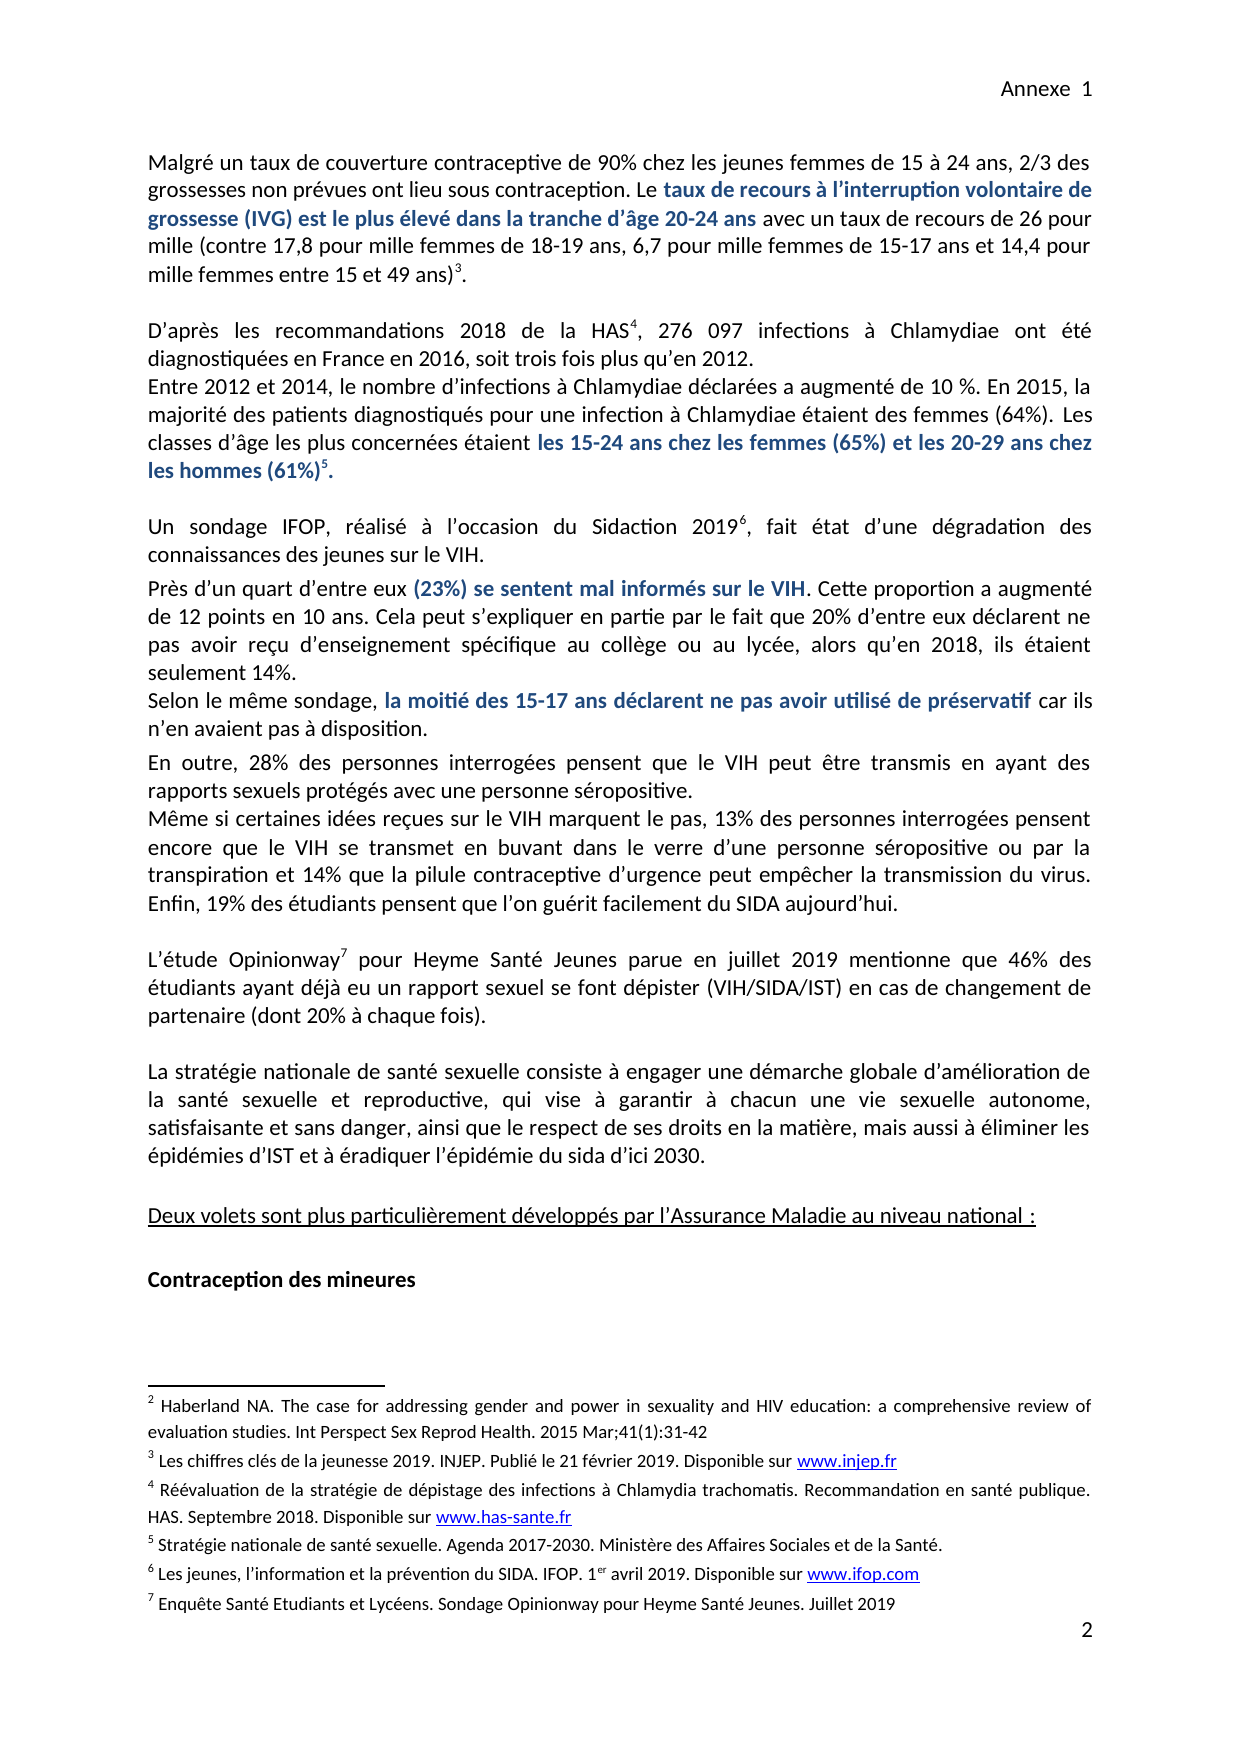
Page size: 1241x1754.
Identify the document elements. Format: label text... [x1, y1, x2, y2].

text D’après les recommandations 2018 de la HAS, 276 097 infections à Chlamydiae ont été diagnostiquées en France en 2016, soit trois fois plus qu’en 2012. [148, 316, 1093, 372]
text Un sondage IFOP, réalisé à l’occasion du Sidaction 2019, fait état d’une dégradation des connaissances des jeunes sur le VIH. [148, 512, 1093, 568]
text En outre, 28% des personnes interrogées pensent que le VIH peut être transmis en ayant des rapports sexuels protégés avec une personne séropositive. [148, 748, 1093, 804]
text L’étude Opinionway pour Heyme Santé Jeunes parue en juillet 2019 mentionne que 46% des étudiants ayant déjà eu un rapport sexuel se font dépister (VIH/SIDA/IST) en cas de changement de partenaire (dont 20% à chaque fois). [148, 945, 1093, 1029]
text Entre 2012 et 2014, le nombre d’infections à Chlamydiae déclarées a augmenté de 10 %. En 2015, la majorité des patients diagnostiqués pour une infection à Chlamydiae étaient des femmes (64%). Les classes d’âge les plus concernées étaient les 15-24 ans chez les femmes (65%) et les 20-29 ans chez les hommes (61%). [148, 372, 1093, 484]
text Malgré un taux de couverture contraceptive de 90% chez les jeunes femmes de 15 à 24 ans, 2/3 des grossesses non prévues ont lieu sous contraception. Le taux de recours à l’interruption volontaire de grossesse (IVG) est le plus élevé dans la tranche d’âge 20-24 ans avec un taux de recours de 26 pour mille (contre 17,8 pour mille femmes de 18-19 ans, 6,7 pour mille femmes de 15-17 ans et 14,4 pour mille femmes entre 15 et 49 ans). [148, 148, 1093, 288]
text Deux volets sont plus particulièrement développés par l’Assurance Maladie au niveau national : [148, 1201, 1093, 1229]
text Même si certaines idées reçues sur le VIH marquent le pas, 13% des personnes interrogées pensent encore que le VIH se transmet en buvant dans le verre d’une personne séropositive ou par la transpiration et 14% que la pilule contraceptive d’urgence peut empêcher la transmission du virus. Enfin, 19% des étudiants pensent que l’on guérit facilement du SIDA aujourd’hui. [148, 804, 1093, 917]
text La stratégie nationale de santé sexuelle consiste à engager une démarche globale d’amélioration de la santé sexuelle et reproductive, qui vise à garantir à chacun une vie sexuelle autonome, satisfaisante et sans danger, ainsi que le respect de ses droits en la matière, mais aussi à éliminer les épidémies d’IST et à éradiquer l’épidémie du sida d’ici 2030. [148, 1057, 1093, 1169]
text Contraception des mineures [148, 1265, 1093, 1293]
text Selon le même sondage, la moitié des 15-17 ans déclarent ne pas avoir utilisé de préservatif car ils n’en avaient pas à disposition. [148, 686, 1093, 742]
text Près d’un quart d’entre eux (23%) se sentent mal informés sur le VIH. Cette proportion a augmenté de 12 points en 10 ans. Cela peut s’expliquer en partie par le fait que 20% d’entre eux déclarent ne pas avoir reçu d’enseignement spécifique au collège ou au lycée, alors qu’en 2018, ils étaient seulement 14%. [148, 574, 1093, 686]
